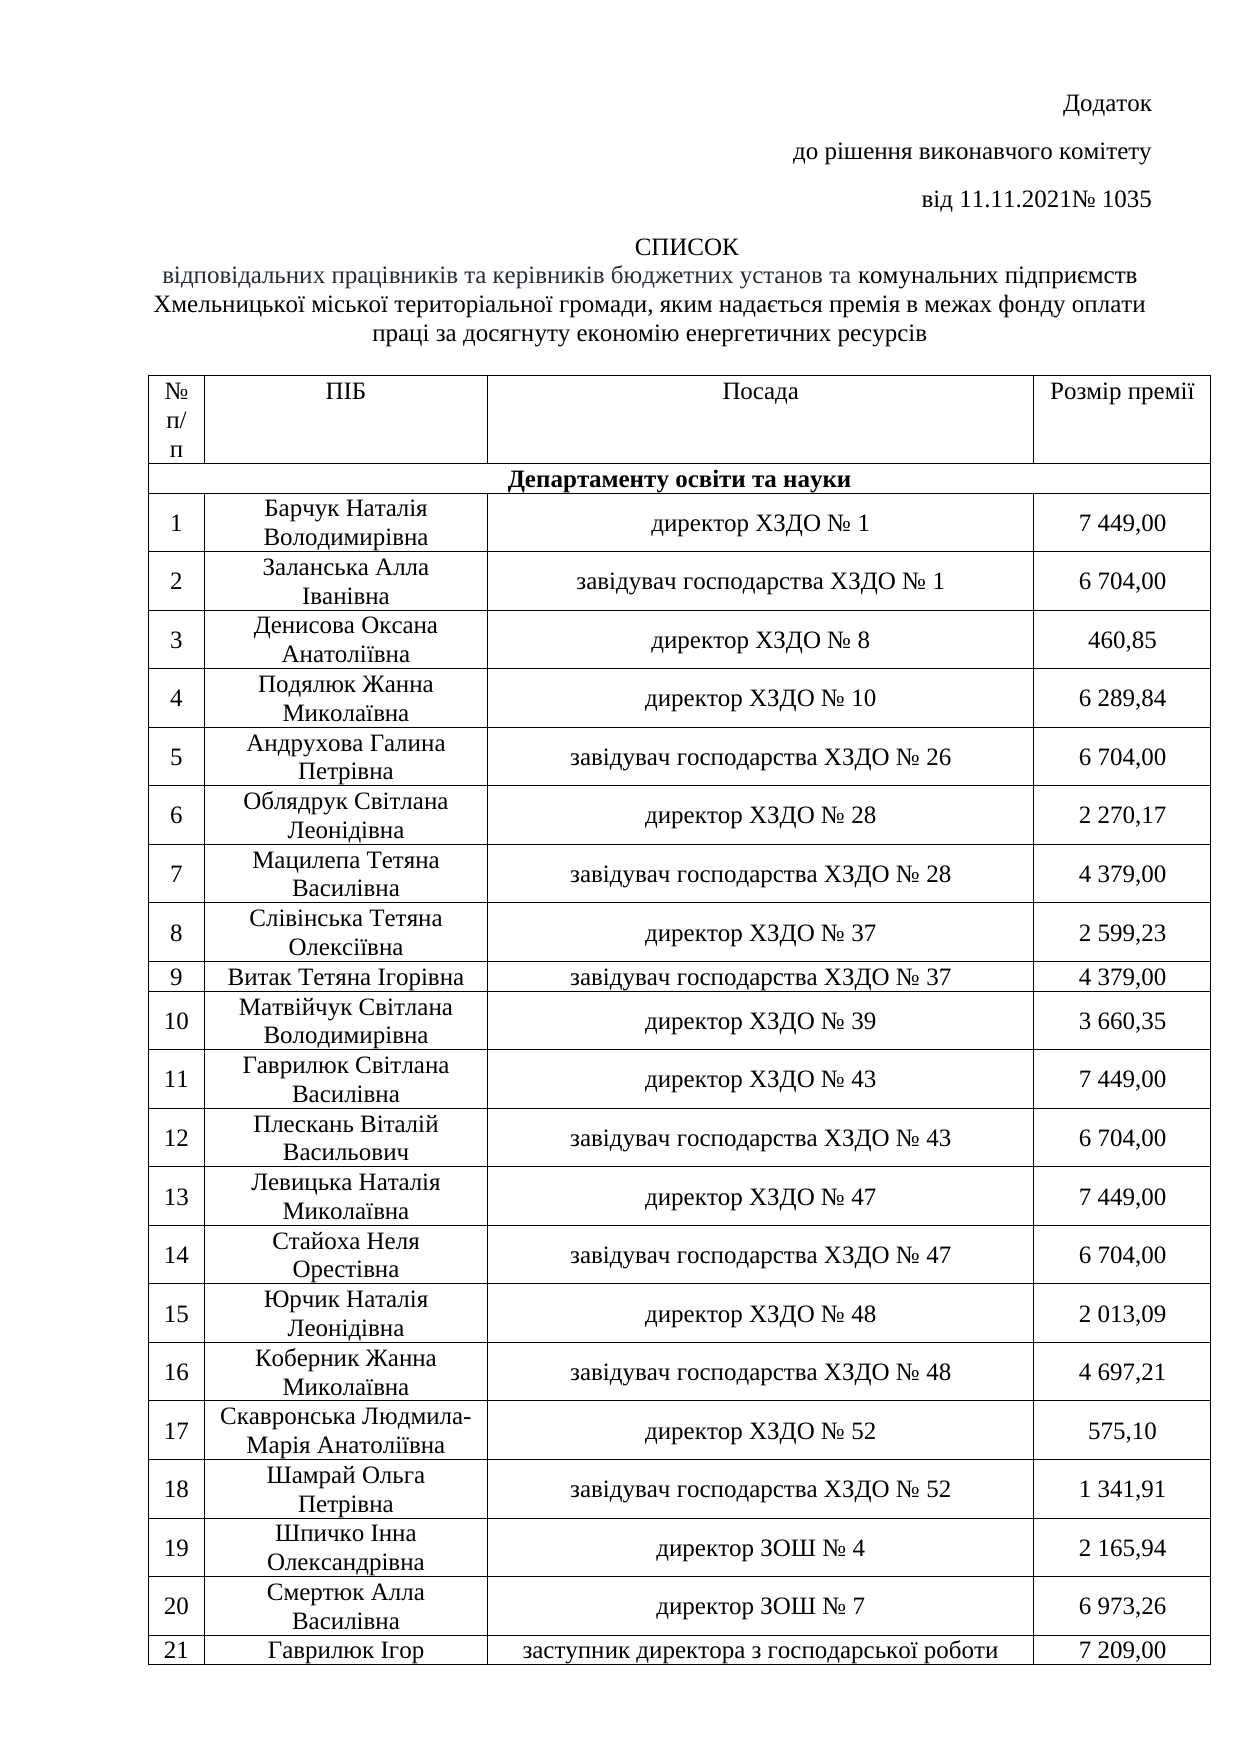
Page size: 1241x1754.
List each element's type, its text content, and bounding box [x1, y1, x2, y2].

table_cell 16 [149, 1343, 204, 1400]
table_cell 3 [149, 611, 204, 668]
table_cell 6 704,00 [1034, 728, 1210, 785]
table_cell директор ЗОШ № 4 [488, 1519, 1033, 1576]
table_cell директор ХЗДО № 1 [488, 494, 1033, 551]
table_cell 20 [149, 1577, 204, 1634]
table_cell директор ХЗДО № 43 [488, 1050, 1033, 1108]
table_cell 460,85 [1034, 611, 1210, 668]
table_cell Барчук Наталія Володимирівна [205, 494, 487, 551]
table_cell Плескань Віталій Васильович [205, 1109, 487, 1166]
text Додаток [148, 88, 1152, 117]
table_cell 2 270,17 [1034, 786, 1210, 844]
table_cell завідувач господарства ХЗДО № 48 [488, 1343, 1033, 1400]
table_cell 21 [149, 1636, 204, 1664]
table_cell Витак Тетяна Ігорівна [205, 962, 487, 991]
table_cell Заланська Алла Іванівна [205, 552, 487, 609]
table_cell 2 013,09 [1034, 1284, 1210, 1342]
table_cell 6 704,00 [1034, 552, 1210, 609]
table_cell 8 [149, 903, 204, 961]
table_cell Шамрай Ольга Петрівна [205, 1460, 487, 1517]
text до рішення виконавчого комітету [148, 136, 1152, 165]
table_cell 6 704,00 [1034, 1109, 1210, 1166]
table_cell 19 [149, 1519, 204, 1576]
table_cell 1 341,91 [1034, 1460, 1210, 1517]
text СПИСОК [148, 232, 1152, 260]
table_cell директор ХЗДО № 52 [488, 1401, 1033, 1459]
table_cell Слівінська Тетяна Олексіївна [205, 903, 487, 961]
table_cell 13 [149, 1167, 204, 1225]
table_cell 4 697,21 [1034, 1343, 1210, 1400]
table_cell завідувач господарства ХЗДО № 28 [488, 845, 1033, 902]
table_cell Скавронська Людмила-Марія Анатоліївна [205, 1401, 487, 1459]
table_cell 4 [149, 669, 204, 727]
table_cell 7 [149, 845, 204, 902]
table_cell 6 973,26 [1034, 1577, 1210, 1634]
table_cell завідувач господарства ХЗДО № 52 [488, 1460, 1033, 1517]
table_cell Мацилепа Тетяна Василівна [205, 845, 487, 902]
table_cell Денисова Оксана Анатоліївна [205, 611, 487, 668]
table_cell директор ХЗДО № 8 [488, 611, 1033, 668]
table_header № п/п [149, 376, 204, 463]
table_cell 6 289,84 [1034, 669, 1210, 727]
table_cell 4 379,00 [1034, 845, 1210, 902]
table_cell Андрухова Галина Петрівна [205, 728, 487, 785]
table_header ПІБ [205, 376, 487, 463]
table_cell 7 209,00 [1034, 1636, 1210, 1664]
table_cell завідувач господарства ХЗДО № 1 [488, 552, 1033, 609]
table_cell Коберник Жанна Миколаївна [205, 1343, 487, 1400]
table_cell 11 [149, 1050, 204, 1108]
table_cell 2 165,94 [1034, 1519, 1210, 1576]
table_cell 3 660,35 [1034, 992, 1210, 1049]
table_cell 575,10 [1034, 1401, 1210, 1459]
table_cell Юрчик Наталія Леонідівна [205, 1284, 487, 1342]
table_cell 14 [149, 1226, 204, 1283]
table_cell директор ХЗДО № 47 [488, 1167, 1033, 1225]
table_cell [488, 1636, 1033, 1664]
table_cell 12 [149, 1109, 204, 1166]
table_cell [205, 1636, 487, 1664]
table_cell 6 [149, 786, 204, 844]
text від 11.11.2021№ 1035 [148, 184, 1152, 213]
table_cell 6 704,00 [1034, 1226, 1210, 1283]
table_cell 9 [149, 962, 204, 991]
table_cell 18 [149, 1460, 204, 1517]
table_cell директор ХЗДО № 48 [488, 1284, 1033, 1342]
table_cell директор ХЗДО № 39 [488, 992, 1033, 1049]
table_header Посада [488, 376, 1033, 463]
table_cell директор ХЗДО № 37 [488, 903, 1033, 961]
table_cell 5 [149, 728, 204, 785]
table_cell 4 379,00 [1034, 962, 1210, 991]
table_cell Облядрук Світлана Леонідівна [205, 786, 487, 844]
table_cell завідувач господарства ХЗДО № 47 [488, 1226, 1033, 1283]
table_cell 1 [149, 494, 204, 551]
table_cell Смертюк Алла Василівна [205, 1577, 487, 1634]
table_cell директор ЗОШ № 7 [488, 1577, 1033, 1634]
table_cell 2 599,23 [1034, 903, 1210, 961]
table_cell 10 [149, 992, 204, 1049]
table_cell Стайоха Неля Орестівна [205, 1226, 487, 1283]
table_cell Левицька Наталія Миколаївна [205, 1167, 487, 1225]
table_cell директор ХЗДО № 28 [488, 786, 1033, 844]
table_cell 17 [149, 1401, 204, 1459]
table_cell завідувач господарства ХЗДО № 37 [488, 962, 1033, 991]
table_cell 7 449,00 [1034, 1167, 1210, 1225]
table_cell директор ХЗДО № 10 [488, 669, 1033, 727]
table_cell 15 [149, 1284, 204, 1342]
table_cell завідувач господарства ХЗДО № 43 [488, 1109, 1033, 1166]
table_cell Шпичко Інна Олександрівна [205, 1519, 487, 1576]
table_cell Подялюк Жанна Миколаївна [205, 669, 487, 727]
table_header Розмір премії [1034, 376, 1210, 463]
table_cell Гаврилюк Світлана Василівна [205, 1050, 487, 1108]
table_cell завідувач господарства ХЗДО № 26 [488, 728, 1033, 785]
table_cell Матвійчук Світлана Володимирівна [205, 992, 487, 1049]
table_cell Департаменту освіти та науки [149, 464, 1210, 492]
table_cell 7 449,00 [1034, 494, 1210, 551]
table_cell 7 449,00 [1034, 1050, 1210, 1108]
table_cell 2 [149, 552, 204, 609]
text відповідальних працівників та керівників бюджетних установ та комунальних підприємств Хмельницької міської територіальної громади, яким надається премія в межах фонду оплати праці за досягнуту економію енергетичних ресурсів [148, 260, 1152, 347]
